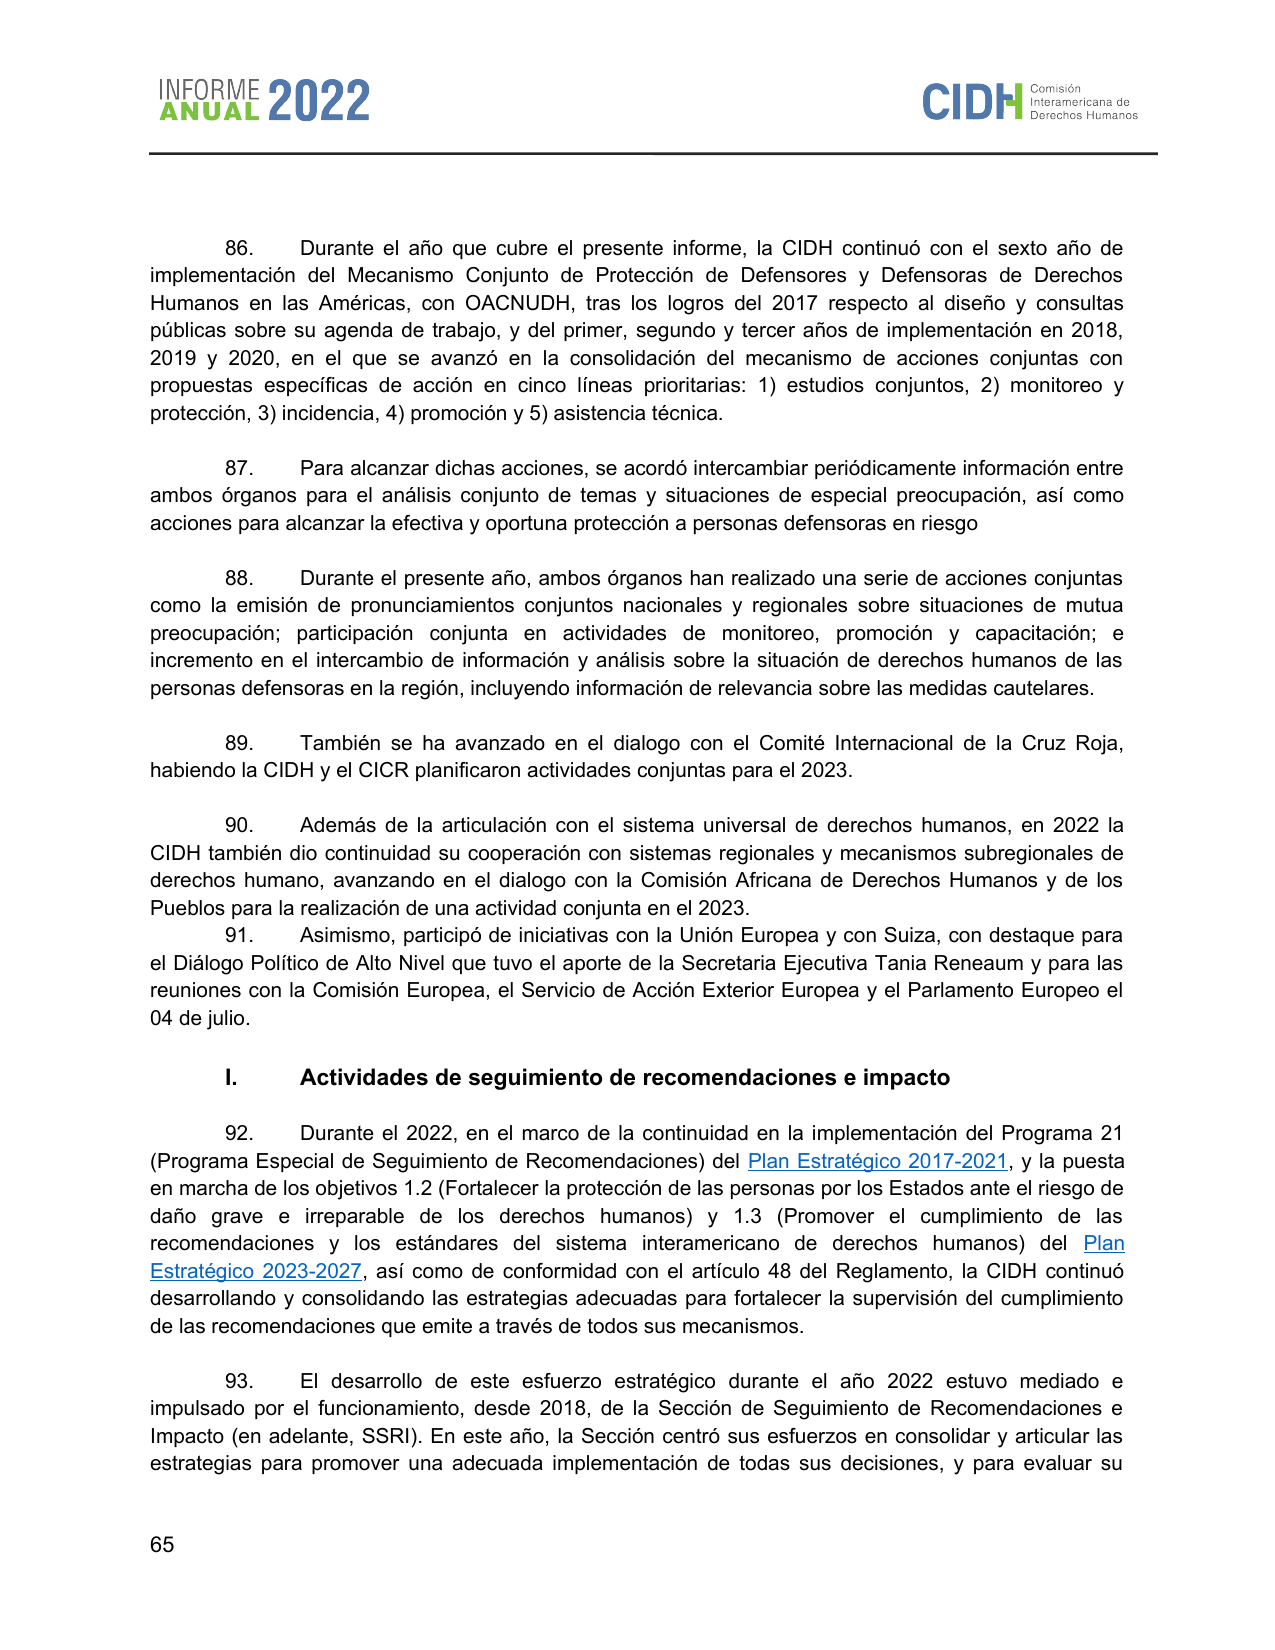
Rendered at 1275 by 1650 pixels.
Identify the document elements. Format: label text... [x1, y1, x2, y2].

picture [914, 73, 1158, 130]
list Actividades de seguimiento de recomendaciones e impacto [225, 1063, 1125, 1090]
list Para alcanzar dichas acciones, se acordó intercambiar periódicamente información entre ambos órganos para el análisis conjunto de temas y situaciones de especial preocupación, así como acciones para alcanzar la efectiva y oportuna protección a personas defensoras en riesgo [150, 456, 1125, 535]
list Durante el año que cubre el presente informe, la CIDH continuó con el sexto año de implementación del Mecanismo Conjunto de Protección de Defensores y Defensoras de Derechos Humanos en las Américas, con OACNUDH, tras los logros del 2017 respecto al diseño y consultas públicas sobre su agenda de trabajo, y del primer, segundo y tercer años de implementación en 2018, 2019 y 2020, en el que se avanzó en la consolidación del mecanismo de acciones conjuntas con propuestas específicas de acción en cinco líneas prioritarias: 1) estudios conjuntos, 2) monitoreo y protección, 3) incidencia, 4) promoción y 5) asistencia técnica. [150, 236, 1125, 425]
list Asimismo, participó de iniciativas con la Unión Europea y con Suiza, con destaque para el Diálogo Político de Alto Nivel que tuvo el aporte de la Secretaria Ejecutiva Tania Reneaum y para las reuniones con la Comisión Europea, el Servicio de Acción Exterior Europea y el Parlamento Europeo el 04 de julio. [150, 923, 1125, 1030]
list Durante el presente año, ambos órganos han realizado una serie de acciones conjuntas como la emisión de pronunciamientos conjuntos nacionales y regionales sobre situaciones de mutua preocupación; participación conjunta en actividades de monitoreo, promoción y capacitación; e incremento en el intercambio de información y análisis sobre la situación de derechos humanos de las personas defensoras en la región, incluyendo información de relevancia sobre las medidas cautelares. [150, 566, 1125, 700]
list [150, 1369, 1125, 1475]
list Durante el 2022, en el marco de la continuidad en la implementación del Programa 21 (Programa Especial de Seguimiento de Recomendaciones) del Plan Estratégico 2017-2021, y la puesta en marcha de los objetivos 1.2 (Fortalecer la protección de las personas por los Estados ante el riesgo de daño grave e irreparable de los derechos humanos) y 1.3 (Promover el cumplimiento de las recomendaciones y los estándares del sistema interamericano de derechos humanos) del Plan Estratégico 2023-2027, así como de conformidad con el artículo 48 del Reglamento, la CIDH continuó desarrollando y consolidando las estrategias adecuadas para fortalecer la supervisión del cumplimiento de las recomendaciones que emite a través de todos sus mecanismos. [150, 1121, 1125, 1338]
picture [150, 73, 374, 126]
list Además de la articulación con el sistema universal de derechos humanos, en 2022 la CIDH también dio continuidad su cooperación con sistemas regionales y mecanismos subregionales de derechos humano, avanzando en el dialogo con la Comisión Africana de Derechos Humanos y de los Pueblos para la realización de una actividad conjunta en el 2023. [150, 813, 1125, 920]
list También se ha avanzado en el dialogo con el Comité Internacional de la Cruz Roja, habiendo la CIDH y el CICR planificaron actividades conjuntas para el 2023. [150, 731, 1125, 782]
